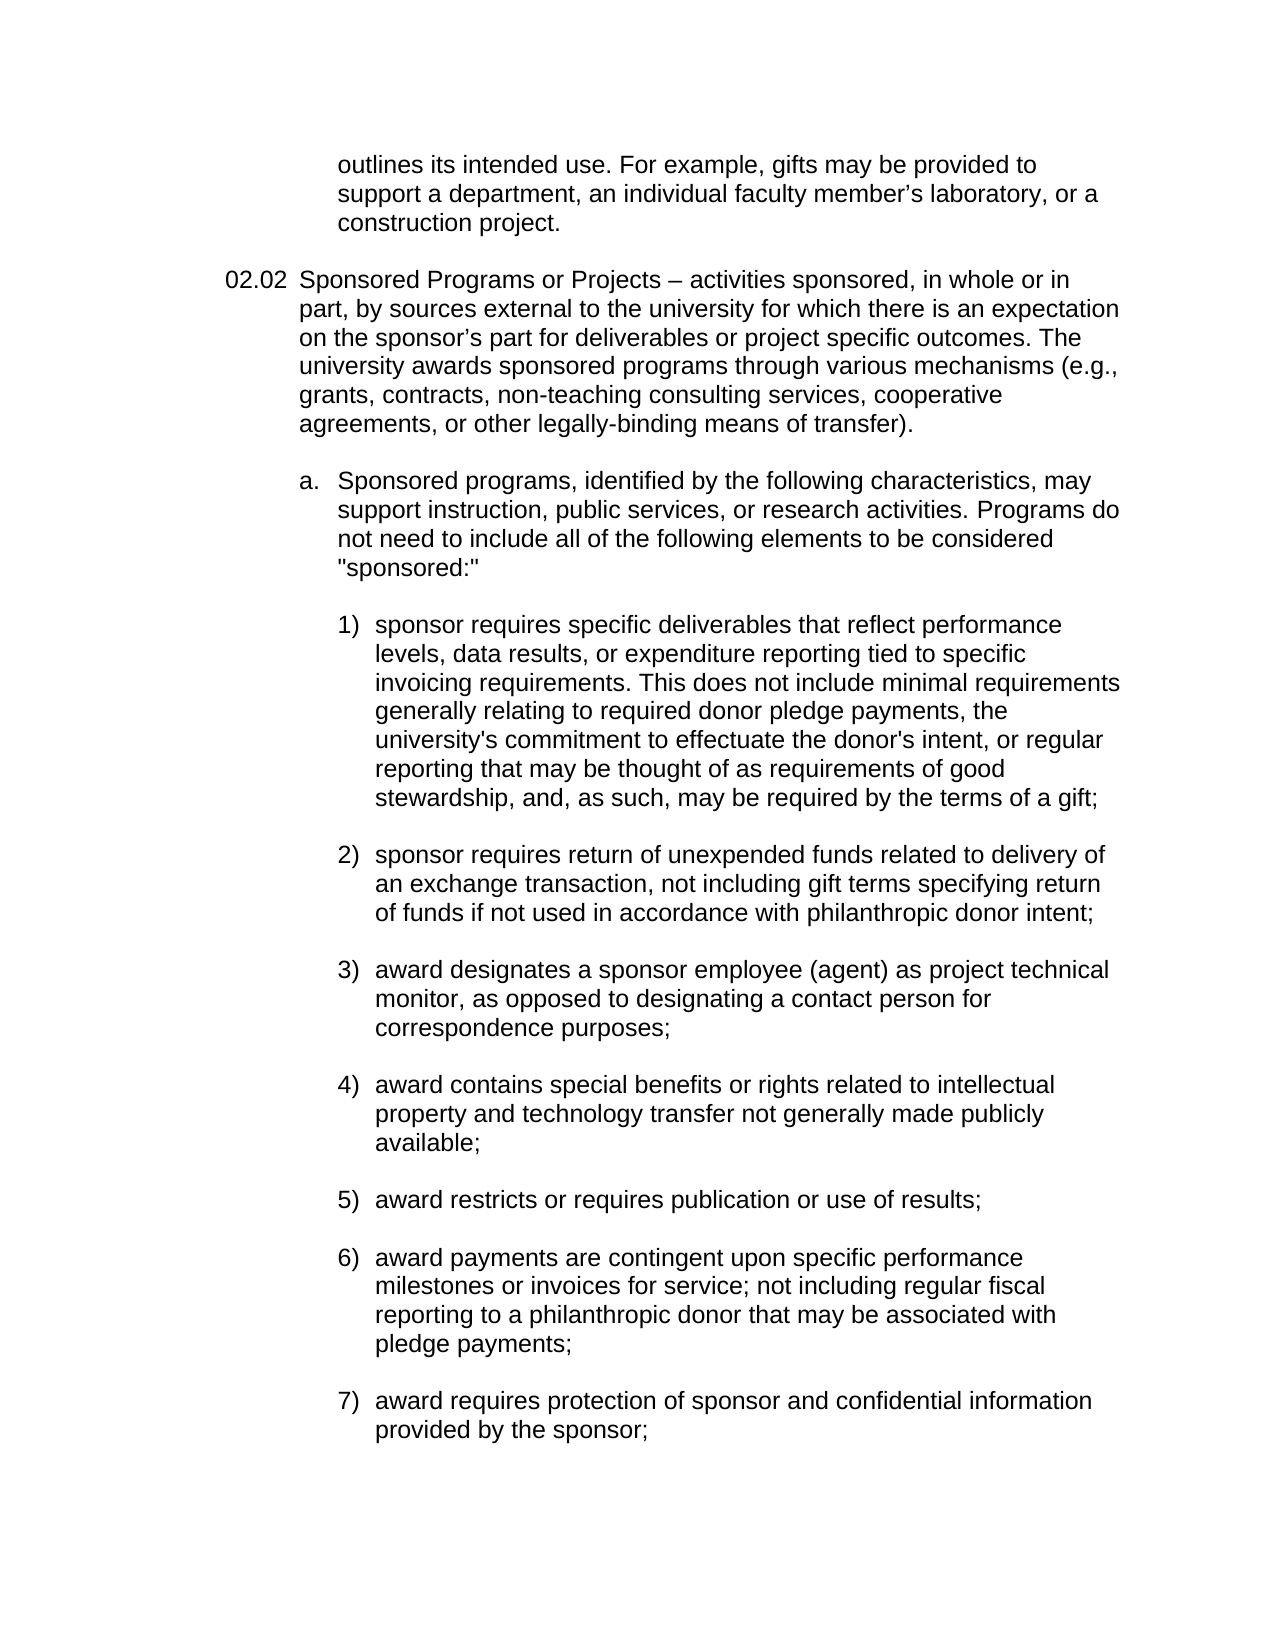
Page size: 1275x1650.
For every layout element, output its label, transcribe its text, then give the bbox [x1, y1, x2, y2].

list award designates a sponsor employee (agent) as project technical monitor, as opposed to designating a contact person for correspondence purposes; [337, 955, 1125, 1041]
list award contains special benefits or rights related to intellectual property and technology transfer not generally made publicly available; [337, 1070, 1125, 1156]
list award requires protection of sponsor and confidential information provided by the sponsor; [337, 1386, 1125, 1444]
list award restricts or requires publication or use of results; [337, 1185, 1125, 1214]
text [300, 150, 1125, 236]
list award payments are contingent upon specific performance milestones or invoices for service; not including regular fiscal reporting to a philanthropic donor that may be associated with pledge payments; [337, 1242, 1125, 1357]
list sponsor requires return of unexpended funds related to delivery of an exchange transaction, not including gift terms specifying return of funds if not used in accordance with philanthropic donor intent; [337, 840, 1125, 926]
text 02.02 Sponsored Programs or Projects – activities sponsored, in whole or in part, by sources external to the university for which there is an expectation on the sponsor’s part for deliverables or project specific outcomes. The university awards sponsored programs through various mechanisms (e.g., grants, contracts, non-teaching consulting services, cooperative agreements, or other legally-binding means of transfer). [225, 265, 1125, 437]
list sponsor requires specific deliverables that reflect performance levels, data results, or expenditure reporting tied to specific invoicing requirements. This does not include minimal requirements generally relating to required donor pledge payments, the university's commitment to effectuate the donor's intent, or regular reporting that may be thought of as requirements of good stewardship, and, as such, may be required by the terms of a gift; [337, 610, 1125, 811]
text a. Sponsored programs, identified by the following characteristics, may support instruction, public services, or research activities. Programs do not need to include all of the following elements to be considered "sponsored:" [299, 466, 1125, 581]
